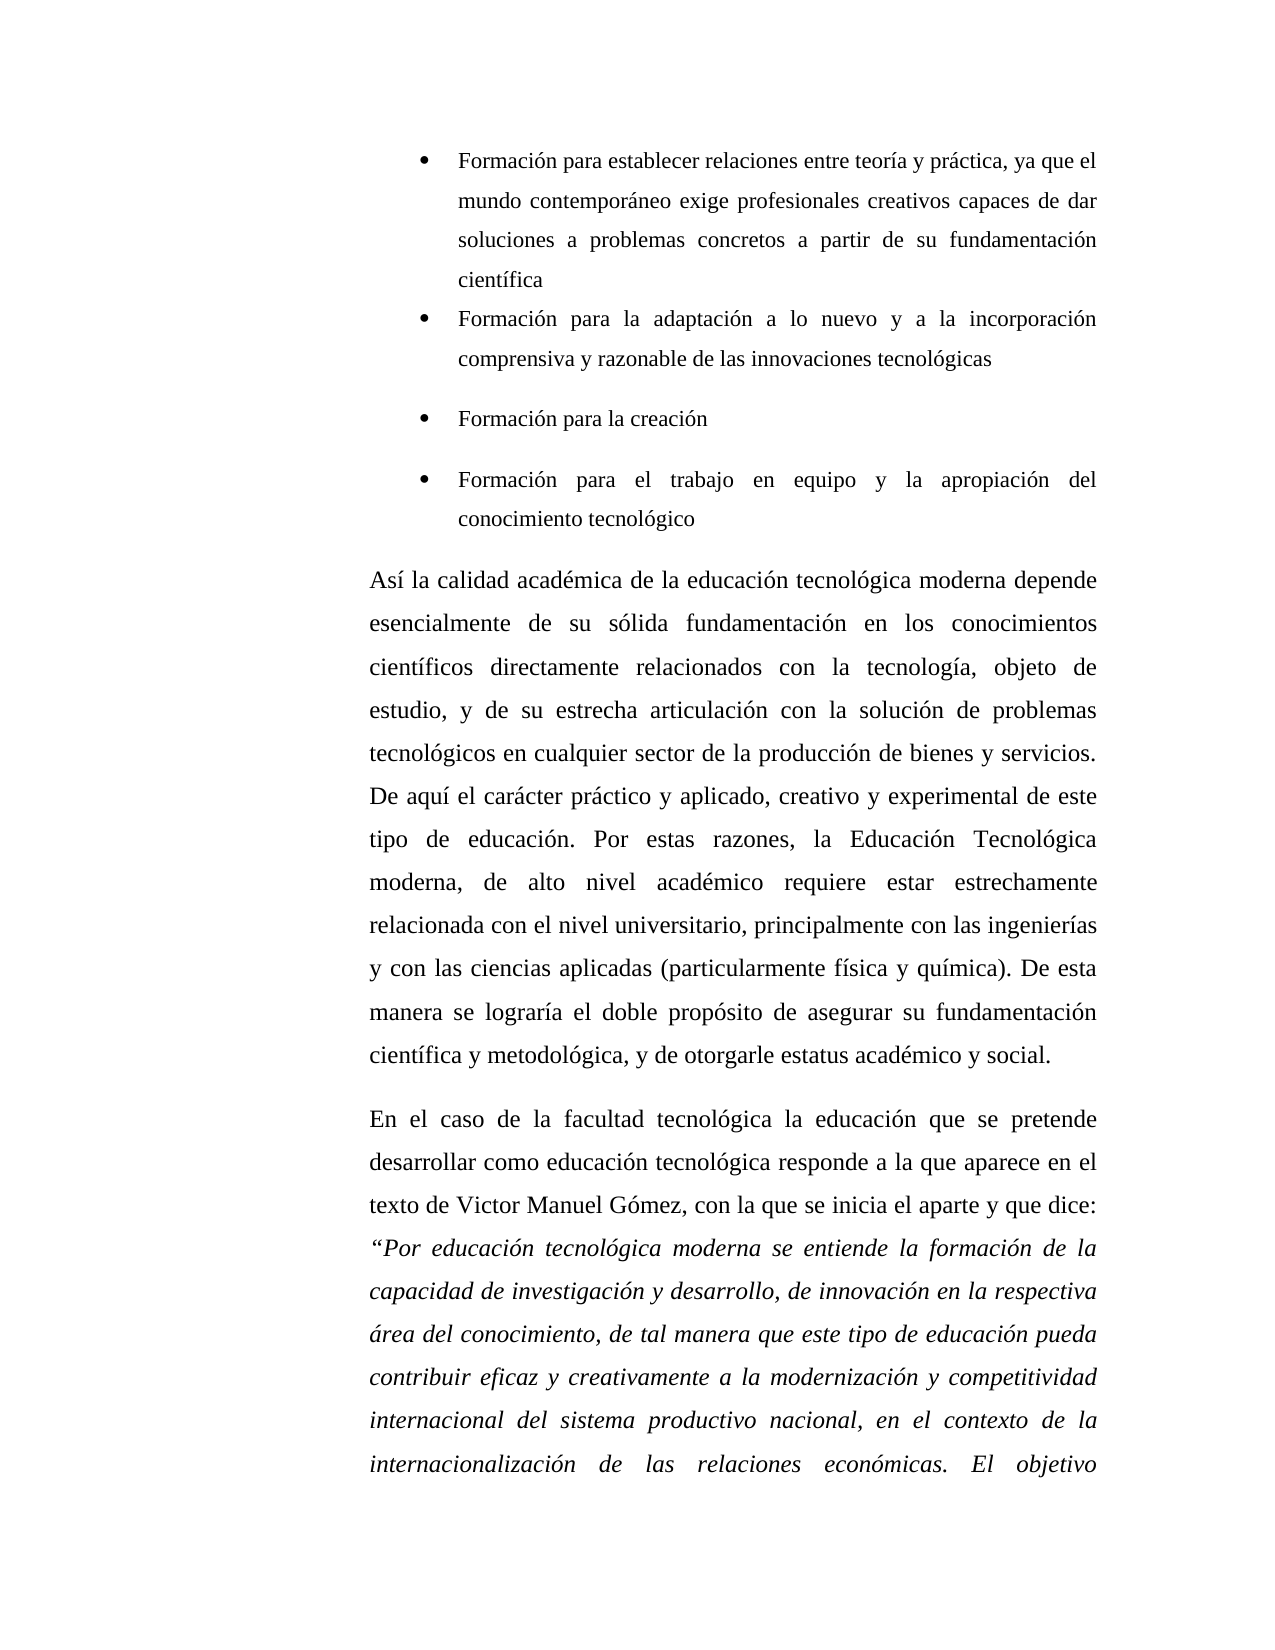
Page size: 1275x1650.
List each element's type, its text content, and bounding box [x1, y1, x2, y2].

list Formación para la adaptación a lo nuevo y a la incorporación comprensiva y razonable de las innovaciones tecnológicas [420, 306, 1098, 371]
list Formación para establecer relaciones entre teoría y práctica, ya que el mundo contemporáneo exige profesionales creativos capaces de dar soluciones a problemas concretos a partir de su fundamentación científica [420, 148, 1098, 292]
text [369, 1104, 1098, 1477]
text Así la calidad académica de la educación tecnológica moderna depende esencialmente de su sólida fundamentación en los conocimientos científicos directamente relacionados con la tecnología, objeto de estudio, y de su estrecha articulación con la solución de problemas tecnológicos en cualquier sector de la producción de bienes y servicios. De aquí el carácter práctico y aplicado, creativo y experimental de este tipo de educación. Por estas razones, la Educación Tecnológica moderna, de alto nivel académico requiere estar estrechamente relacionada con el nivel universitario, principalmente con las ingenierías y con las ciencias aplicadas (particularmente física y química). De esta manera se lograría el doble propósito de asegurar su fundamentación científica y metodológica, y de otorgarle estatus académico y social. [369, 565, 1098, 1068]
list Formación para la creación [420, 405, 1098, 432]
list Formación para el trabajo en equipo y la apropiación del conocimiento tecnológico [420, 466, 1098, 531]
